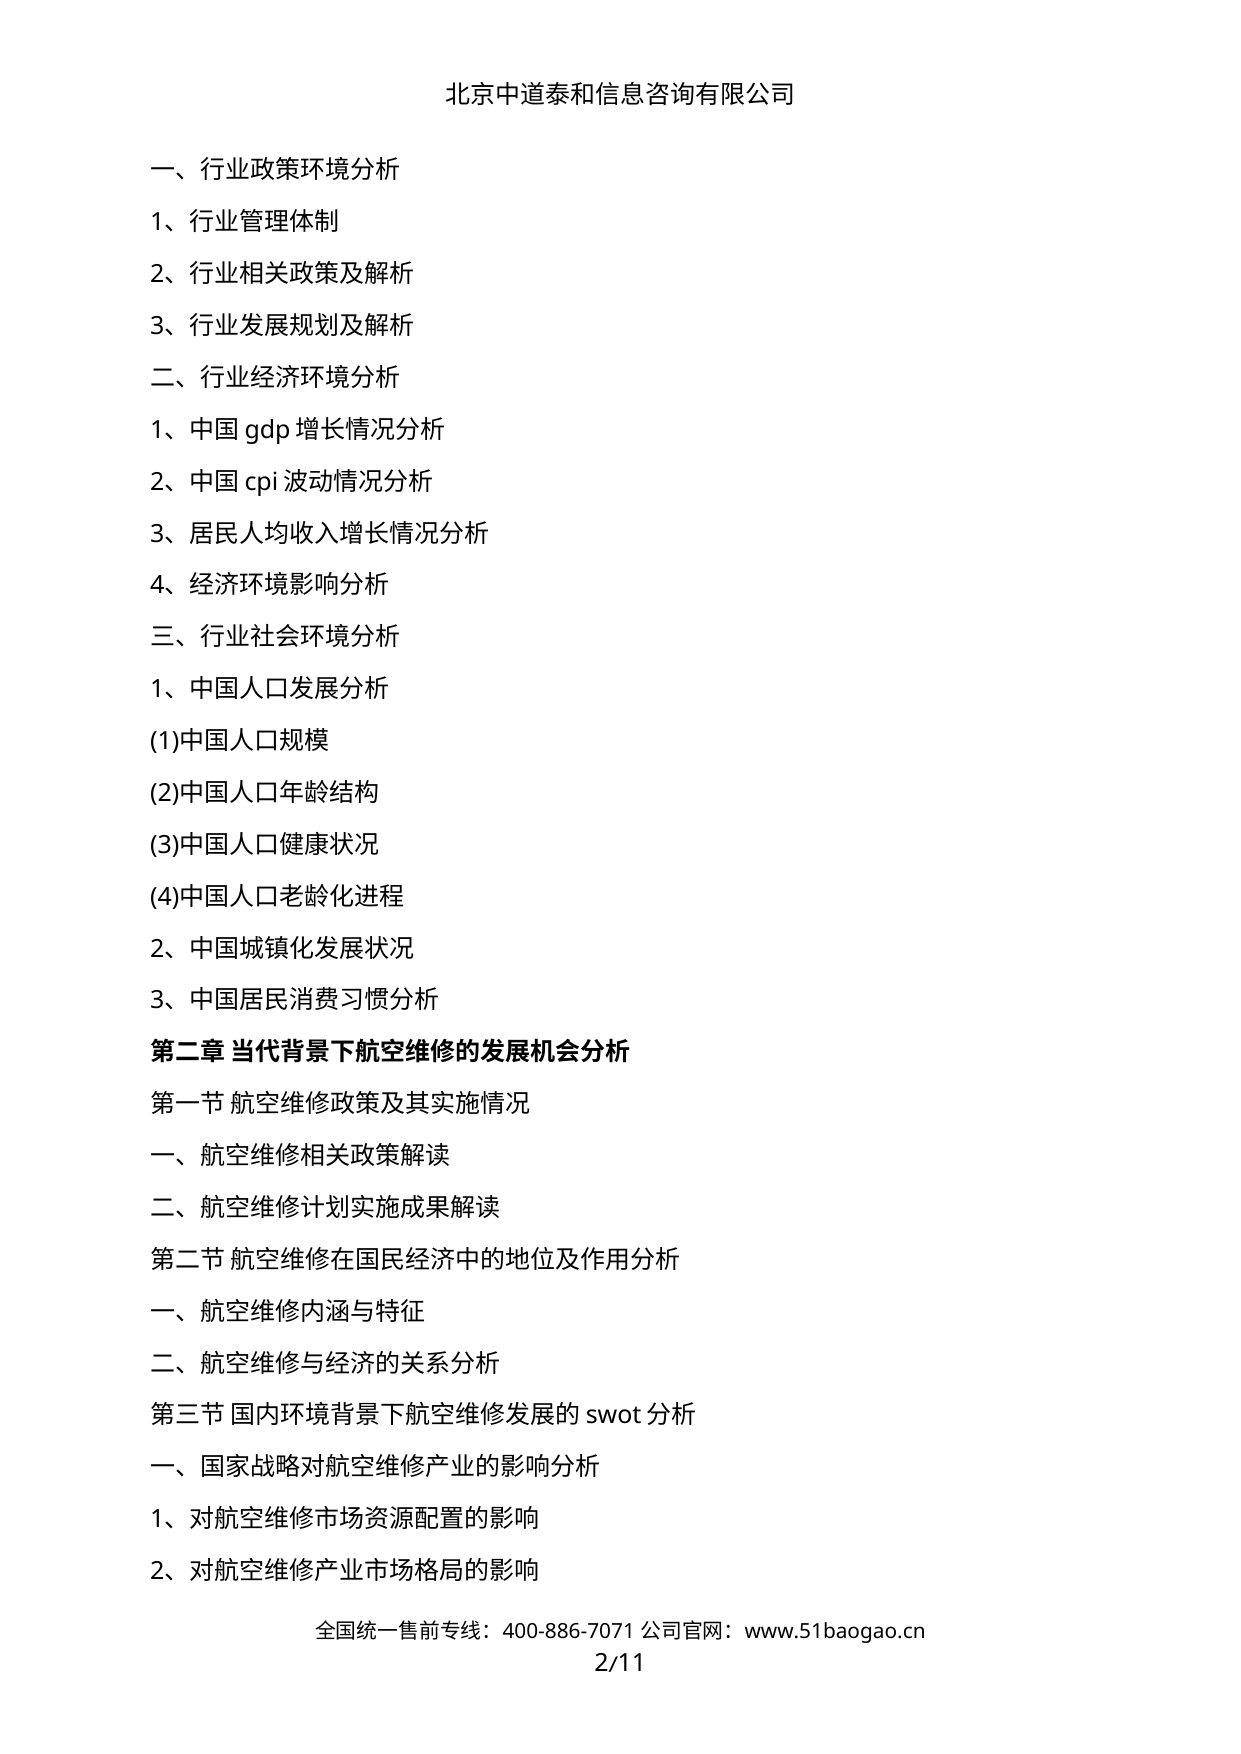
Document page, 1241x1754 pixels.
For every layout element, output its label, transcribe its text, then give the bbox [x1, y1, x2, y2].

text 1、中国人口发展分析 [150, 669, 1090, 705]
text (3)中国人口健康状况 [150, 824, 1090, 861]
text 第二章 当代背景下航空维修的发展机会分析 [150, 1032, 1090, 1068]
text 二、航空维修计划实施成果解读 [150, 1187, 1090, 1224]
text 1、行业管理体制 [150, 202, 1090, 238]
text 一、国家战略对航空维修产业的影响分析 [150, 1447, 1090, 1483]
text (2)中国人口年龄结构 [150, 772, 1090, 809]
text 2、对航空维修产业市场格局的影响 [150, 1551, 1090, 1587]
text 2、行业相关政策及解析 [150, 254, 1090, 290]
text 1、对航空维修市场资源配置的影响 [150, 1499, 1090, 1535]
text 一、行业政策环境分析 [150, 150, 1090, 186]
text 第二节 航空维修在国民经济中的地位及作用分析 [150, 1239, 1090, 1276]
text 3、中国居民消费习惯分析 [150, 980, 1090, 1016]
text 2、中国城镇化发展状况 [150, 928, 1090, 964]
text (4)中国人口老龄化进程 [150, 876, 1090, 912]
text 三、行业社会环境分析 [150, 617, 1090, 653]
text (1)中国人口规模 [150, 721, 1090, 757]
text 一、航空维修相关政策解读 [150, 1136, 1090, 1172]
text 二、航空维修与经济的关系分析 [150, 1343, 1090, 1379]
text 1、中国gdp增长情况分析 [150, 409, 1090, 446]
text 3、行业发展规划及解析 [150, 306, 1090, 342]
text 4、经济环境影响分析 [150, 565, 1090, 601]
text 二、行业经济环境分析 [150, 357, 1090, 394]
text 第一节 航空维修政策及其实施情况 [150, 1084, 1090, 1120]
text 一、航空维修内涵与特征 [150, 1291, 1090, 1327]
text 第三节 国内环境背景下航空维修发展的swot分析 [150, 1395, 1090, 1431]
text 2、中国cpi波动情况分析 [150, 461, 1090, 497]
text 3、居民人均收入增长情况分析 [150, 513, 1090, 549]
